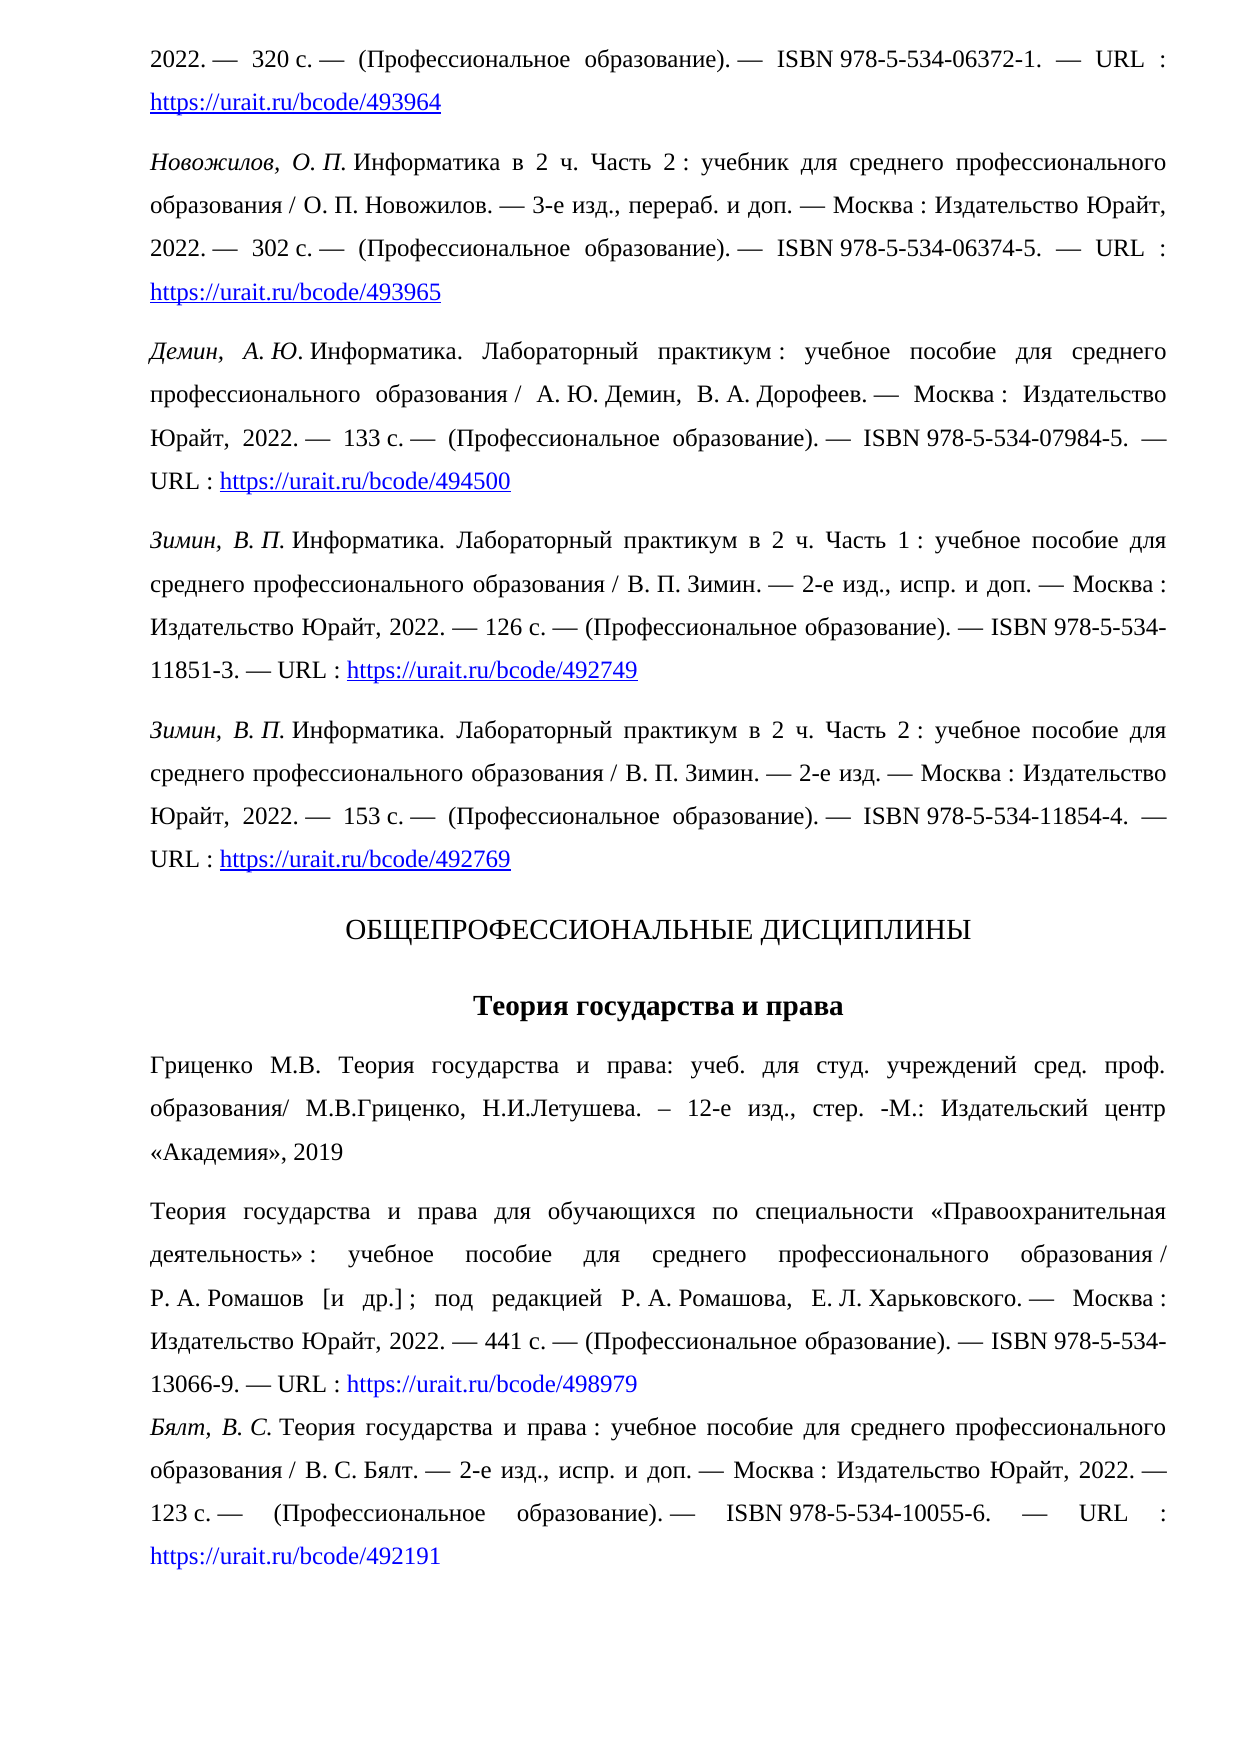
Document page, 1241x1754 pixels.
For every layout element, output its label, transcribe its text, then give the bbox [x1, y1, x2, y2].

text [150, 44, 1167, 116]
text Новожилов, О. П. Информатика в 2 ч. Часть 2 : учебник для среднего профессионального образования / О. П. Новожилов. — 3-е изд., перераб. и доп. — Москва : Издательство Юрайт, 2022. — 302 с. — (Профессиональное образование). — ISBN 978-5-534-06374-5. — URL : https://urait.ru/bcode/493965 [150, 147, 1167, 305]
subtitle Теория государства и права [150, 988, 1167, 1021]
text Зимин, В. П. Информатика. Лабораторный практикум в 2 ч. Часть 1 : учебное пособие для среднего профессионального образования / В. П. Зимин. — 2-е изд., испр. и доп. — Москва : Издательство Юрайт, 2022. — 126 с. — (Профессиональное образование). — ISBN 978-5-534-11851-3. — URL : https://urait.ru/bcode/492749 [150, 526, 1167, 684]
text Демин, А. Ю. Информатика. Лабораторный практикум : учебное пособие для среднего профессионального образования / А. Ю. Демин, В. А. Дорофеев. — Москва : Издательство Юрайт, 2022. — 133 с. — (Профессиональное образование). — ISBN 978-5-534-07984-5. — URL : https://urait.ru/bcode/494500 [150, 336, 1167, 494]
text Бялт, В. С. Теория государства и права : учебное пособие для среднего профессионального образования / В. С. Бялт. — 2-е изд., испр. и доп. — Москва : Издательство Юрайт, 2022. — 123 с. — (Профессиональное образование). — ISBN 978-5-534-10055-6. — URL : https://urait.ru/bcode/492191 [150, 1412, 1167, 1570]
text Гриценко М.В. Теория государства и права: учеб. для студ. учреждений сред. проф. образования/ М.В.Гриценко, Н.И.Летушева. – 12-е изд., стер. -М.: Издательский центр «Академия», 2019 [150, 1050, 1167, 1165]
subtitle Общепрофессиональные дисциплины [150, 912, 1167, 946]
text Зимин, В. П. Информатика. Лабораторный практикум в 2 ч. Часть 2 : учебное пособие для среднего профессионального образования / В. П. Зимин. — 2-е изд. — Москва : Издательство Юрайт, 2022. — 153 с. — (Профессиональное образование). — ISBN 978-5-534-11854-4. — URL : https://urait.ru/bcode/492769 [150, 715, 1167, 873]
text Теория государства и права для обучающихся по специальности «Правоохранительная деятельность» : учебное пособие для среднего профессионального образования / Р. А. Ромашов [и др.] ; под редакцией Р. А. Ромашова, Е. Л. Харьковского. — Москва : Издательство Юрайт, 2022. — 441 с. — (Профессиональное образование). — ISBN 978-5-534-13066-9. — URL : https://urait.ru/bcode/498979 [150, 1196, 1167, 1398]
